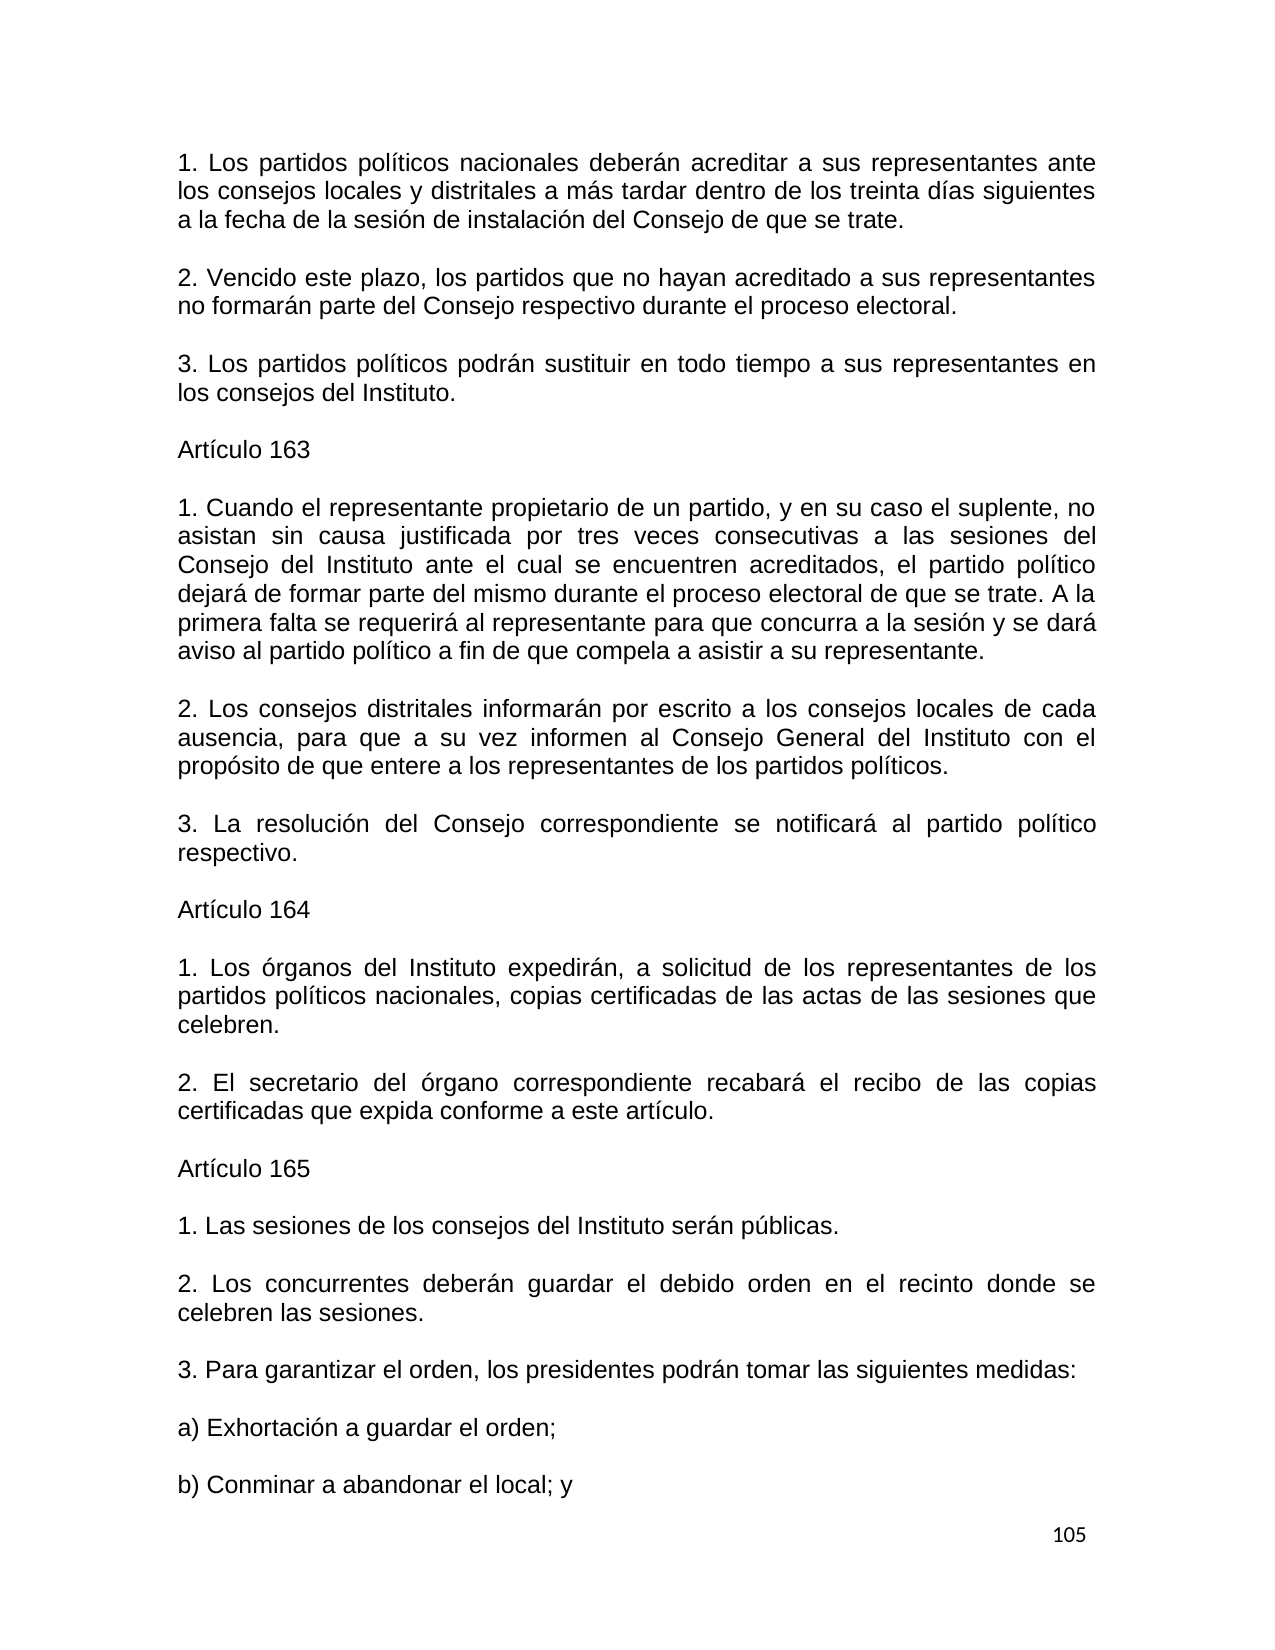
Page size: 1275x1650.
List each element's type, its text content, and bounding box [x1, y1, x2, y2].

text 2. Los consejos distritales informarán por escrito a los consejos locales de cada ausencia, para que a su vez informen al Consejo General del Instituto con el propósito de que entere a los representantes de los partidos políticos. [177, 694, 1098, 780]
text 2. El secretario del órgano correspondiente recabará el recibo de las copias certificadas que expida conforme a este artículo. [177, 1068, 1098, 1125]
text Artículo 163 [177, 435, 1098, 464]
text Artículo 164 [177, 895, 1098, 924]
text 3. La resolución del Consejo correspondiente se notificará al partido político respectivo. [177, 809, 1098, 866]
text 3. Los partidos políticos podrán sustituir en todo tiempo a sus representantes en los consejos del Instituto. [177, 349, 1098, 406]
text b) Conminar a abandonar el local; y [177, 1470, 1098, 1499]
text Artículo 165 [177, 1154, 1098, 1183]
text 1. Cuando el representante propietario de un partido, y en su caso el suplente, no asistan sin causa justificada por tres veces consecutivas a las sesiones del Consejo del Instituto ante el cual se encuentren acreditados, el partido político dejará de formar parte del mismo durante el proceso electoral de que se trate. A la primera falta se requerirá al representante para que concurra a la sesión y se dará aviso al partido político a fin de que compela a asistir a su representante. [177, 493, 1098, 665]
text 1. Los partidos políticos nacionales deberán acreditar a sus representantes ante los consejos locales y distritales a más tardar dentro de los treinta días siguientes a la fecha de la sesión de instalación del Consejo de que se trate. [177, 148, 1098, 234]
text 1. Las sesiones de los consejos del Instituto serán públicas. [177, 1211, 1098, 1240]
text 2. Vencido este plazo, los partidos que no hayan acreditado a sus representantes no formarán parte del Consejo respectivo durante el proceso electoral. [177, 263, 1098, 320]
text 2. Los concurrentes deberán guardar el debido orden en el recinto donde se celebren las sesiones. [177, 1269, 1098, 1326]
text 1. Los órganos del Instituto expedirán, a solicitud de los representantes de los partidos políticos nacionales, copias certificadas de las actas de las sesiones que celebren. [177, 953, 1098, 1039]
text 3. Para garantizar el orden, los presidentes podrán tomar las siguientes medidas: [177, 1355, 1098, 1384]
text a) Exhortación a guardar el orden; [177, 1413, 1098, 1441]
